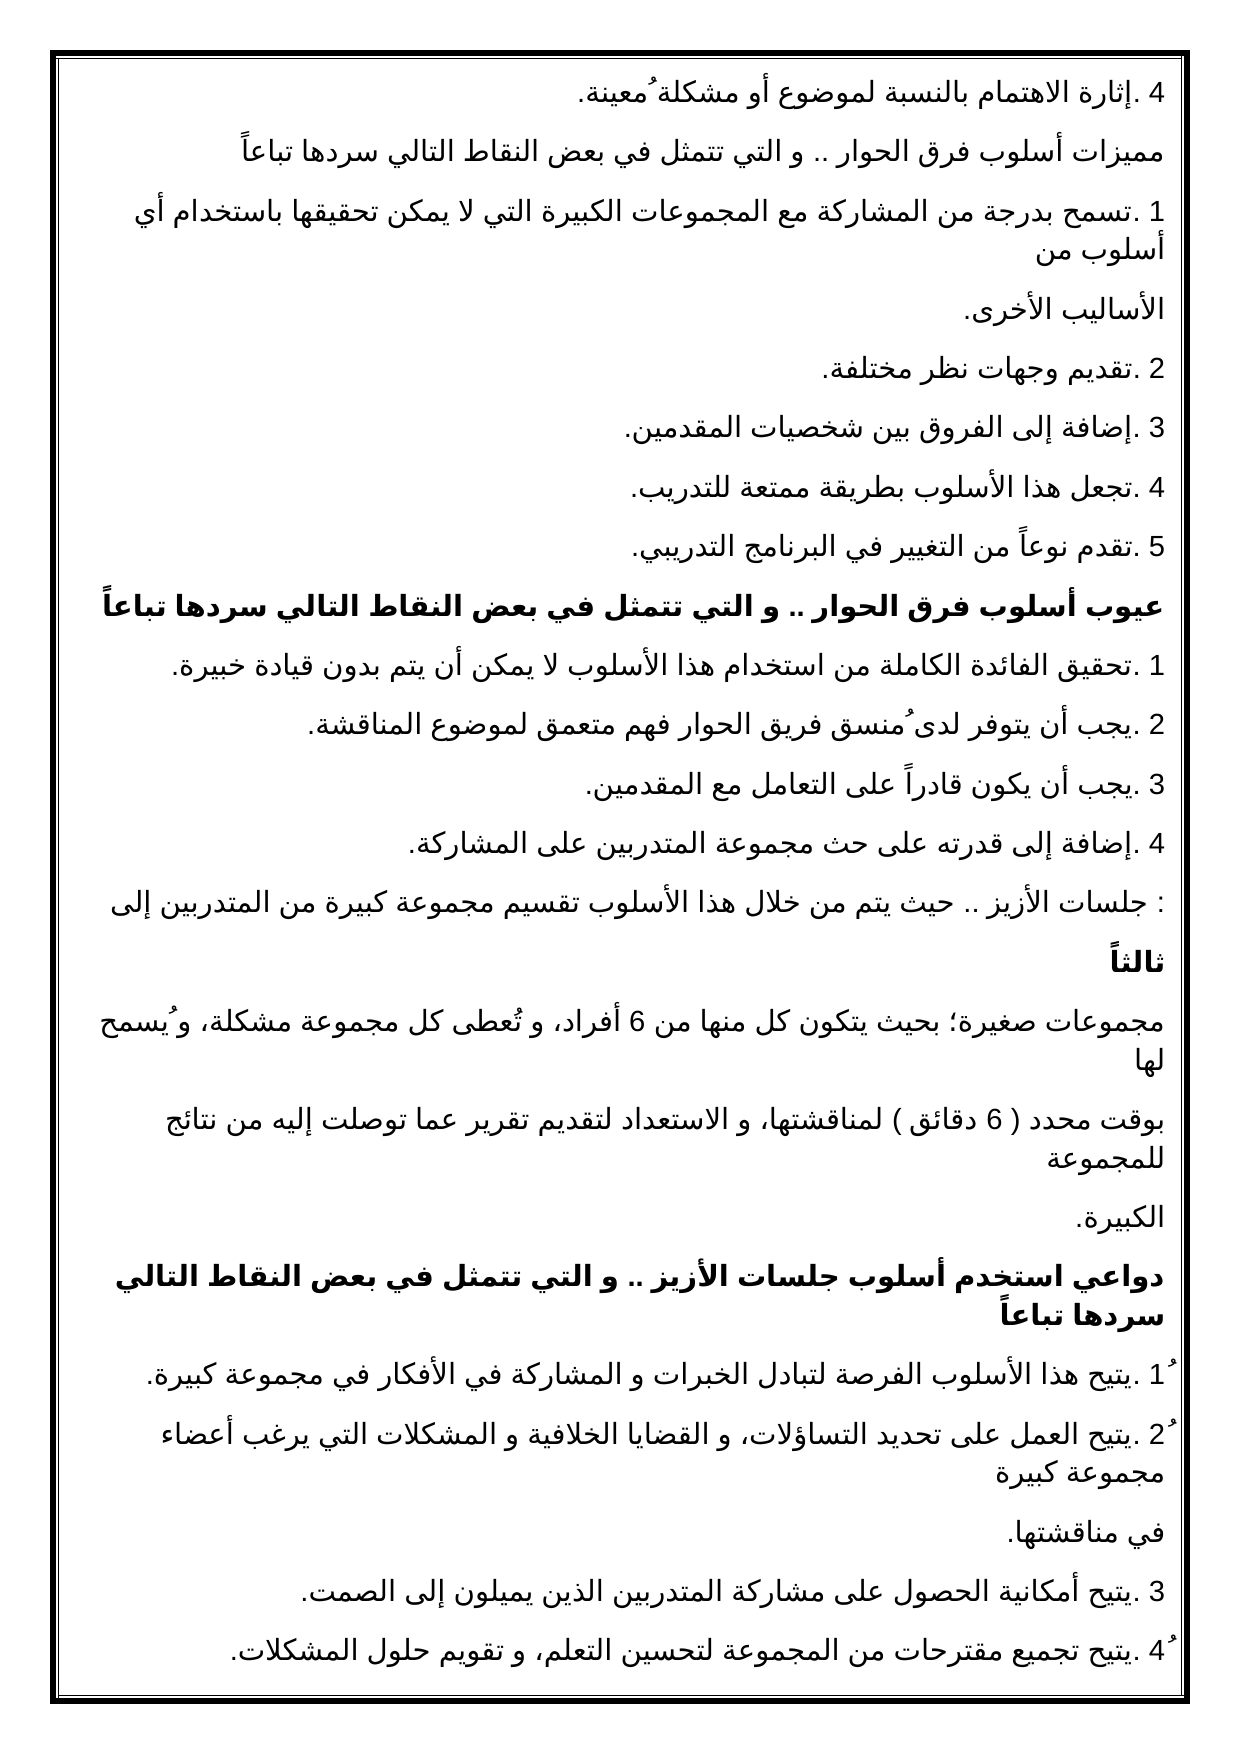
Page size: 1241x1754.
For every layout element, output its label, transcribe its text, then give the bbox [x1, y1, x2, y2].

text 4 .إضافة إلى قدرته على حث مجموعة المتدربين على المشاركة. [75, 826, 1165, 859]
text 3 .يجب أن يكون قادراً على التعامل مع المقدمين. [75, 767, 1165, 800]
text 2 .تقديم وجهات نظر مختلفة. [75, 351, 1165, 384]
text مجموعات صغيرة؛ بحيث يتكون كل منها من 6 أفراد، و تُعطى كل مجموعة مشكلة، و ُيسمح لها [75, 1004, 1165, 1076]
text مميزات أسلوب فرق الحوار .. و التي تتمثل في بعض النقاط التالي سردها تباعاً [75, 134, 1165, 168]
text الأساليب الأخرى. [75, 292, 1165, 325]
text : جلسات الأزيز .. حيث يتم من خلال هذا الأسلوب تقسيم مجموعة كبيرة من المتدربين إلى [75, 885, 1165, 919]
text عيوب أسلوب فرق الحوار .. و التي تتمثل في بعض النقاط التالي سردها تباعاً [75, 588, 1165, 622]
text الكبيرة. [75, 1200, 1165, 1233]
text 4 .تجعل هذا الأسلوب بطريقة ممتعة للتدريب. [75, 470, 1165, 503]
text 4ُ .يتيح تجميع مقترحات من المجموعة لتحسين التعلم، و تقويم حلول المشكلات. [75, 1633, 1165, 1667]
text 4 .إثارة الاهتمام بالنسبة لموضوع أو مشكلة ُمعينة. [75, 75, 1165, 108]
text 3 .إضافة إلى الفروق بين شخصيات المقدمين. [75, 410, 1165, 444]
text 2 .يجب أن يتوفر لدى ُمنسق فريق الحوار فهم متعمق لموضوع المناقشة. [75, 707, 1165, 741]
text 5 .تقدم نوعاً من التغيير في البرنامج التدريبي. [75, 529, 1165, 563]
text في مناقشتها. [75, 1514, 1165, 1548]
text 1 .تسمح بدرجة من المشاركة مع المجموعات الكبيرة التي لا يمكن تحقيقها باستخدام أي أسلوب من [75, 194, 1165, 266]
text 3 .يتيح أمكانية الحصول على مشاركة المتدربين الذين يميلون إلى الصمت. [75, 1574, 1165, 1607]
text 1 .تحقيق الفائدة الكاملة من استخدام هذا الأسلوب لا يمكن أن يتم بدون قيادة خبيرة. [75, 648, 1165, 681]
text ثالثاً [75, 945, 1165, 978]
text بوقت محدد ( 6 دقائق ) لمناقشتها، و الاستعداد لتقديم تقرير عما توصلت إليه من نتائج للمجموعة [75, 1102, 1165, 1174]
text 2ُ .يتيح العمل على تحديد التساؤلات، و القضايا الخلافية و المشكلات التي يرغب أعضاء مجموعة كبيرة [75, 1417, 1165, 1489]
text 1ُ .يتيح هذا الأسلوب الفرصة لتبادل الخبرات و المشاركة في الأفكار في مجموعة كبيرة. [75, 1357, 1165, 1391]
text دواعي استخدم أسلوب جلسات الأزيز .. و التي تتمثل في بعض النقاط التالي سردها تباعاً [75, 1259, 1165, 1331]
